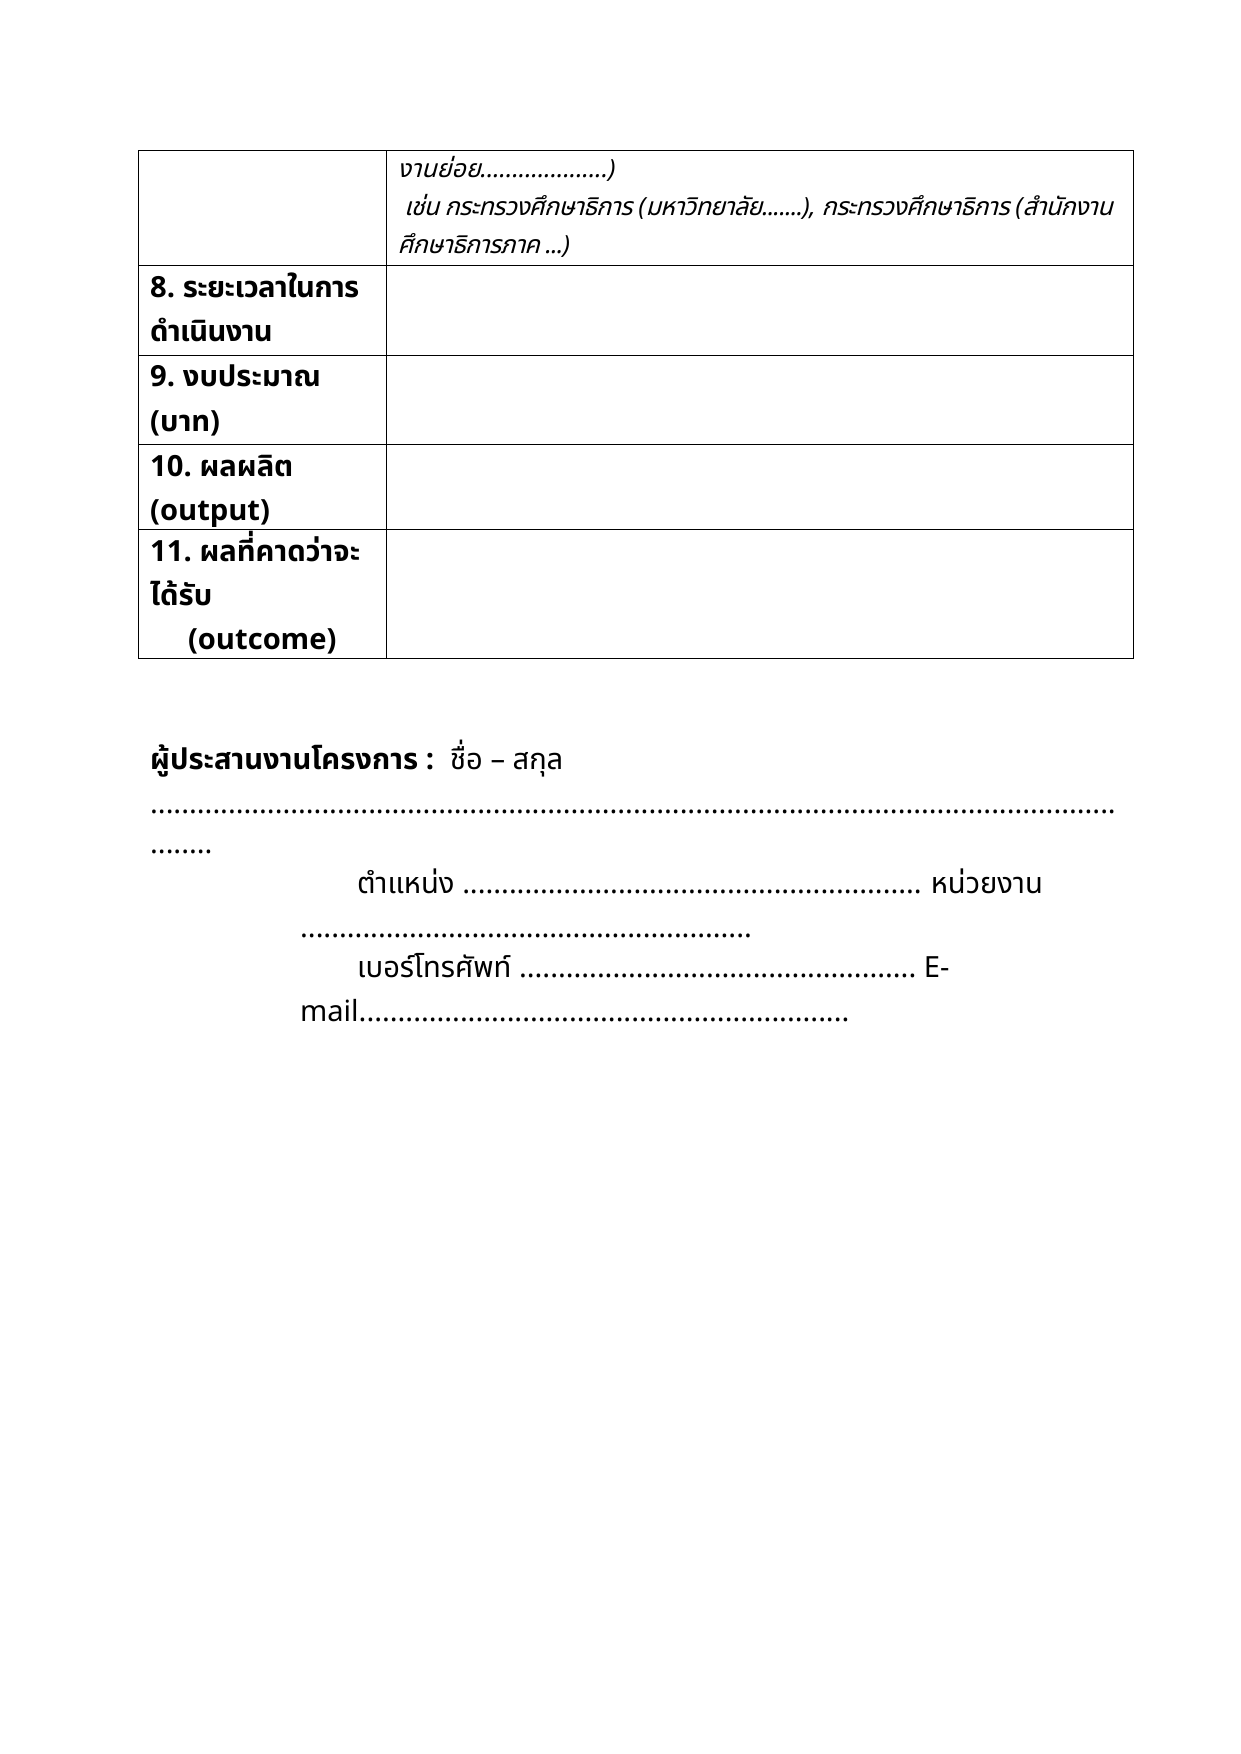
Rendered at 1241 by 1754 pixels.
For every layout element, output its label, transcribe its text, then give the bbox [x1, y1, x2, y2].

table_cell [387, 151, 1133, 265]
table_cell 9. งบประมาณ (บาท) [139, 356, 386, 444]
text ตำแหน่ง ........................................................... หน่วยงาน .......................................................... [300, 862, 1122, 946]
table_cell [139, 151, 386, 265]
text เบอร์โทรศัพท์ ................................................... E-mail............................................................... [300, 946, 1122, 1030]
table_cell [387, 266, 1133, 354]
table_cell 8. ระยะเวลาในการดำเนินงาน [139, 266, 386, 354]
table_cell 11. ผลที่คาดว่าจะได้รับ (outcome) [139, 530, 386, 658]
table_cell [387, 445, 1133, 529]
table_cell [387, 530, 1133, 658]
table_cell [387, 356, 1133, 444]
text ผู้ประสานงานโครงการ : ชื่อ – สกุล .................................................................................................................................... [150, 738, 1122, 862]
table_cell 10. ผลผลิต (output) [139, 445, 386, 529]
